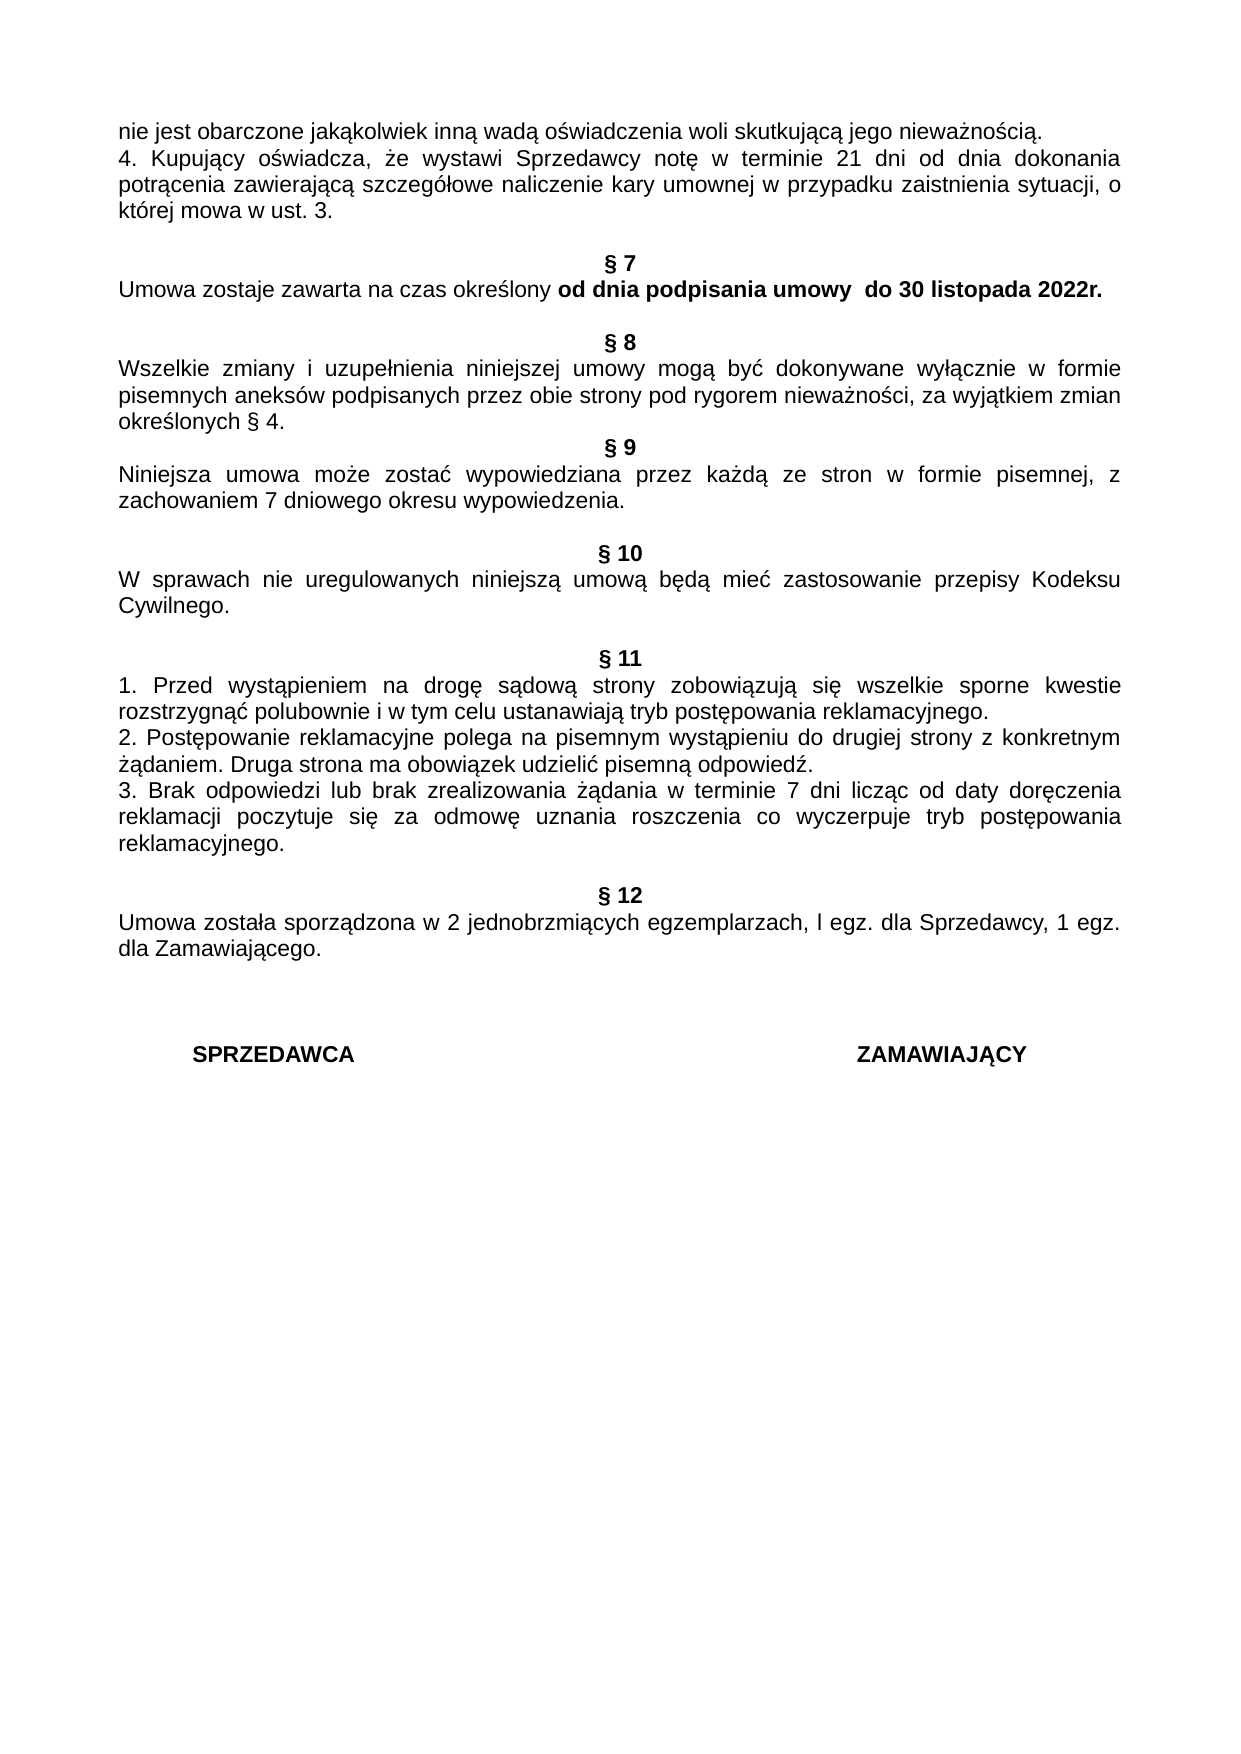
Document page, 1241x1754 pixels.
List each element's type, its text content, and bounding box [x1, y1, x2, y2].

text § 9 [118, 434, 1122, 461]
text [118, 118, 1122, 144]
text § 8 [118, 329, 1122, 355]
text SPRZEDAWCA ZAMAWIAJĄCY [118, 1041, 1122, 1067]
text Niniejsza umowa może zostać wypowiedziana przez każdą ze stron w formie pisemnej, z zachowaniem 7 dniowego okresu wypowiedzenia. [118, 461, 1122, 513]
text 4. Kupujący oświadcza, że wystawi Sprzedawcy notę w terminie 21 dni od dnia dokonania potrącenia zawierającą szczegółowe naliczenie kary umownej w przypadku zaistnienia sytuacji, o której mowa w ust. 3. [118, 144, 1122, 223]
text Umowa zostaje zawarta na czas określony od dnia podpisania umowy do 30 listopada 2022r. [118, 276, 1122, 303]
text 2. Postępowanie reklamacyjne polega na pisemnym wystąpieniu do drugiej strony z konkretnym żądaniem. Druga strona ma obowiązek udzielić pisemną odpowiedź. [118, 724, 1122, 777]
text 1. Przed wystąpieniem na drogę sądową strony zobowiązują się wszelkie sporne kwestie rozstrzygnąć polubownie i w tym celu ustanawiają tryb postępowania reklamacyjnego. [118, 672, 1122, 724]
text W sprawach nie uregulowanych niniejszą umową będą mieć zastosowanie przepisy Kodeksu Cywilnego. [118, 566, 1122, 619]
text § 10 [118, 540, 1122, 566]
text § 11 [118, 645, 1122, 672]
text 3. Brak odpowiedzi lub brak zrealizowania żądania w terminie 7 dni licząc od daty doręczenia reklamacji poczytuje się za odmowę uznania roszczenia co wyczerpuje tryb postępowania reklamacyjnego. [118, 777, 1122, 856]
text § 7 [118, 250, 1122, 276]
text Umowa została sporządzona w 2 jednobrzmiących egzemplarzach, l egz. dla Sprzedawcy, 1 egz. dla Zamawiającego. [118, 909, 1122, 961]
text Wszelkie zmiany i uzupełnienia niniejszej umowy mogą być dokonywane wyłącznie w formie pisemnych aneksów podpisanych przez obie strony pod rygorem nieważności, za wyjątkiem zmian określonych § 4. [118, 355, 1122, 434]
text § 12 [118, 882, 1122, 909]
